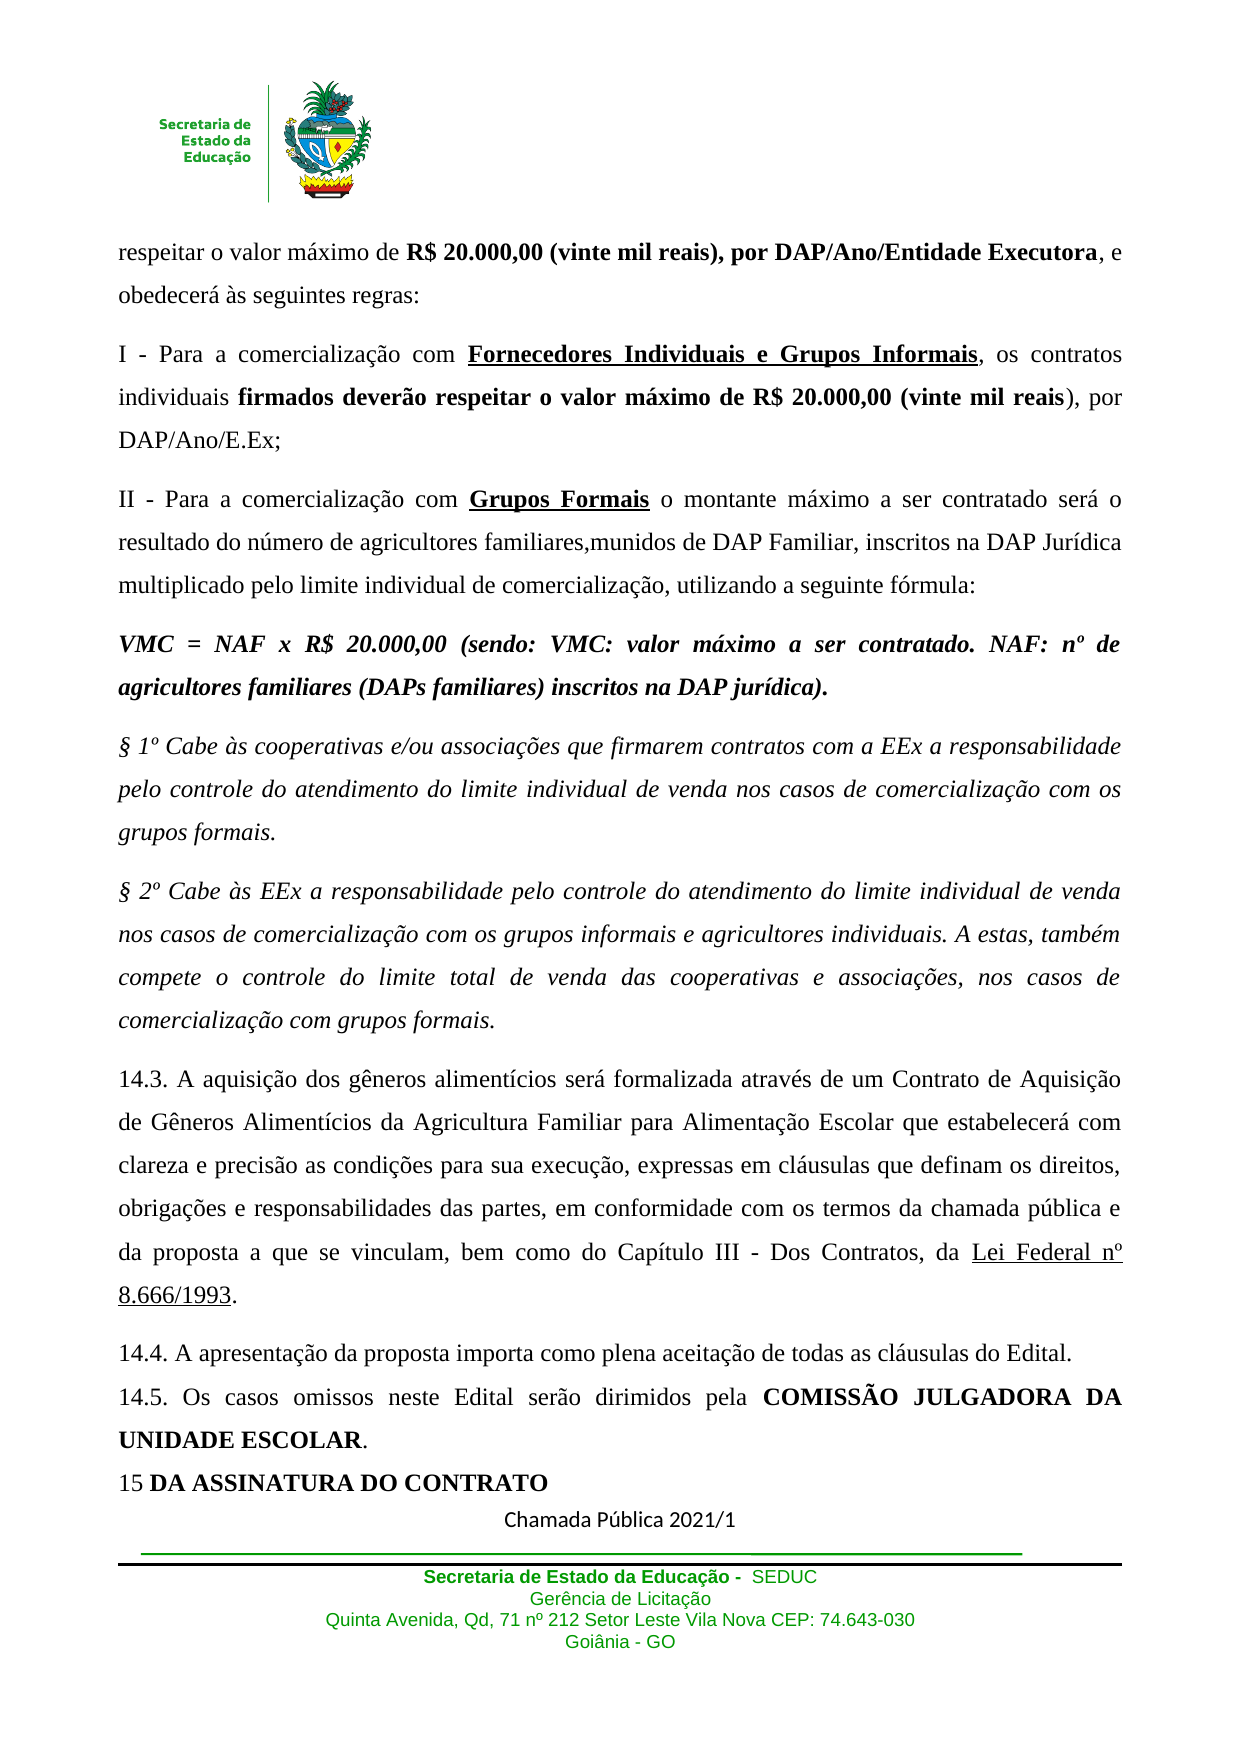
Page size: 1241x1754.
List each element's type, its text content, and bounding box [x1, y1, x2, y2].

text § 2º Cabe às EEx a responsabilidade pelo controle do atendimento do limite individual de venda nos casos de comercialização com os grupos informais e agricultores individuais. A estas, também compete o controle do limite total de venda das cooperativas e associações, nos casos de comercialização com grupos formais. [118, 876, 1122, 1034]
text I - Para a comercialização com Fornecedores Individuais e Grupos Informais, os contratos individuais firmados deverão respeitar o valor máximo de R$ 20.000,00 (vinte mil reais), por DAP/Ano/E.Ex; [118, 339, 1122, 454]
text VMC = NAF x R$ 20.000,00 (sendo: VMC: valor máximo a ser contratado. NAF: nº de agricultores familiares (DAPs familiares) inscritos na DAP jurídica). [118, 629, 1122, 701]
text 14.4. A apresentação da proposta importa como plena aceitação de todas as cláusulas do Edital. [118, 1338, 1122, 1367]
text § 1º Cabe às cooperativas e/ou associações que firmarem contratos com a EEx a responsabilidade pelo controle do atendimento do limite individual de venda nos casos de comercialização com os grupos formais. [118, 731, 1122, 846]
text 14.5. Os casos omissos neste Edital serão dirimidos pela COMISSÃO JULGADORA DA UNIDADE ESCOLAR. [118, 1382, 1122, 1453]
text 14.3. A aquisição dos gêneros alimentícios será formalizada através de um Contrato de Aquisição de Gêneros Alimentícios da Agricultura Familiar para Alimentação Escolar que estabelecerá com clareza e precisão as condições para sua execução, expressas em cláusulas que definam os direitos, obrigações e responsabilidades das partes, em conformidade com os termos da chamada pública e da proposta a que se vinculam, bem como do Capítulo III - Dos Contratos, da Lei Federal nº 8.666/1993. [118, 1064, 1122, 1308]
text II - Para a comercialização com Grupos Formais o montante máximo a ser contratado será o resultado do número de agricultores familiares,munidos de DAP Familiar, inscritos na DAP Jurídica multiplicado pelo limite individual de comercialização, utilizando a seguinte fórmula: [118, 484, 1122, 599]
picture [118, 73, 412, 210]
text 15 DA ASSINATURA DO CONTRATO [118, 1468, 1122, 1497]
